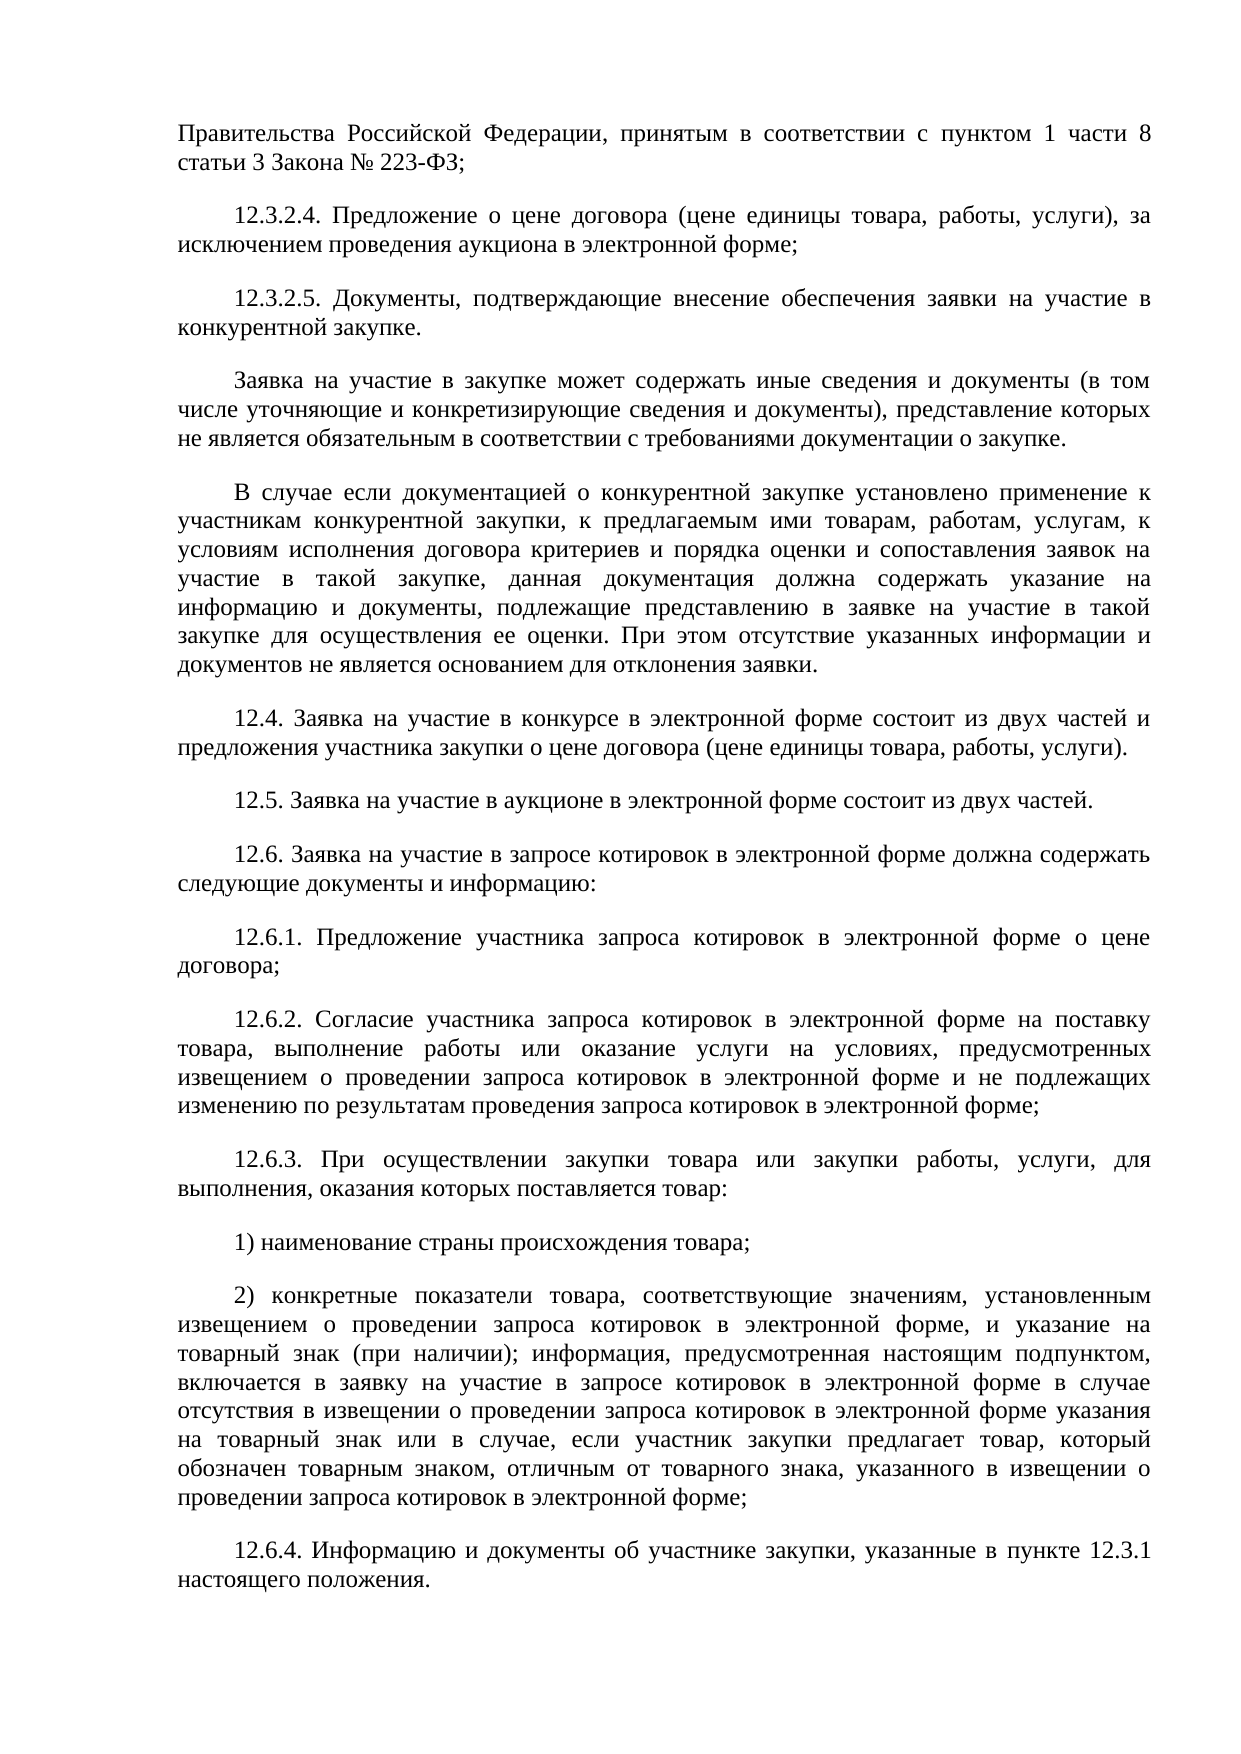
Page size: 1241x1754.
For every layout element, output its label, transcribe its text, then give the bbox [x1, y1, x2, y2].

text 12.6.1. Предложение участника запроса котировок в электронной форме о цене договора; [177, 922, 1152, 979]
text 12.6.4. Информацию и документы об участнике закупки, указанные в пункте 12.3.1 настоящего положения. [177, 1536, 1152, 1593]
text 12.4. Заявка на участие в конкурсе в электронной форме состоит из двух частей и предложения участника закупки о цене договора (цене единицы товара, работы, услуги). [177, 703, 1152, 761]
text В случае если документацией о конкурентной закупке установлено применение к участникам конкурентной закупки, к предлагаемым ими товарам, работам, услугам, к условиям исполнения договора критериев и порядка оценки и сопоставления заявок на участие в такой закупке, данная документация должна содержать указание на информацию и документы, подлежащие представлению в заявке на участие в такой закупке для осуществления ее оценки. При этом отсутствие указанных информации и документов не является основанием для отклонения заявки. [177, 477, 1152, 678]
text 12.6.2. Согласие участника запроса котировок в электронной форме на поставку товара, выполнение работы или оказание услуги на условиях, предусмотренных извещением о проведении запроса котировок в электронной форме и не подлежащих изменению по результатам проведения запроса котировок в электронной форме; [177, 1004, 1152, 1119]
text 1) наименование страны происхождения товара; [177, 1227, 1152, 1256]
text 12.3.2.4. Предложение о цене договора (цене единицы товара, работы, услуги), за исключением проведения аукциона в электронной форме; [177, 201, 1152, 258]
text 2) конкретные показатели товара, соответствующие значениям, установленным извещением о проведении запроса котировок в электронной форме, и указание на товарный знак (при наличии); информация, предусмотренная настоящим подпунктом, включается в заявку на участие в запросе котировок в электронной форме в случае отсутствия в извещении о проведении запроса котировок в электронной форме указания на товарный знак или в случае, если участник закупки предлагает товар, который обозначен товарным знаком, отличным от товарного знака, указанного в извещении о проведении запроса котировок в электронной форме; [177, 1281, 1152, 1511]
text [177, 118, 1152, 176]
text 12.6. Заявка на участие в запросе котировок в электронной форме должна содержать следующие документы и информацию: [177, 839, 1152, 897]
text 12.5. Заявка на участие в аукционе в электронной форме состоит из двух частей. [177, 786, 1152, 814]
text Заявка на участие в закупке может содержать иные сведения и документы (в том числе уточняющие и конкретизирующие сведения и документы), представление которых не является обязательным в соответствии с требованиями документации о закупке. [177, 366, 1152, 452]
text 12.6.3. При осуществлении закупки товара или закупки работы, услуги, для выполнения, оказания которых поставляется товар: [177, 1144, 1152, 1202]
text 12.3.2.5. Документы, подтверждающие внесение обеспечения заявки на участие в конкурентной закупке. [177, 283, 1152, 341]
